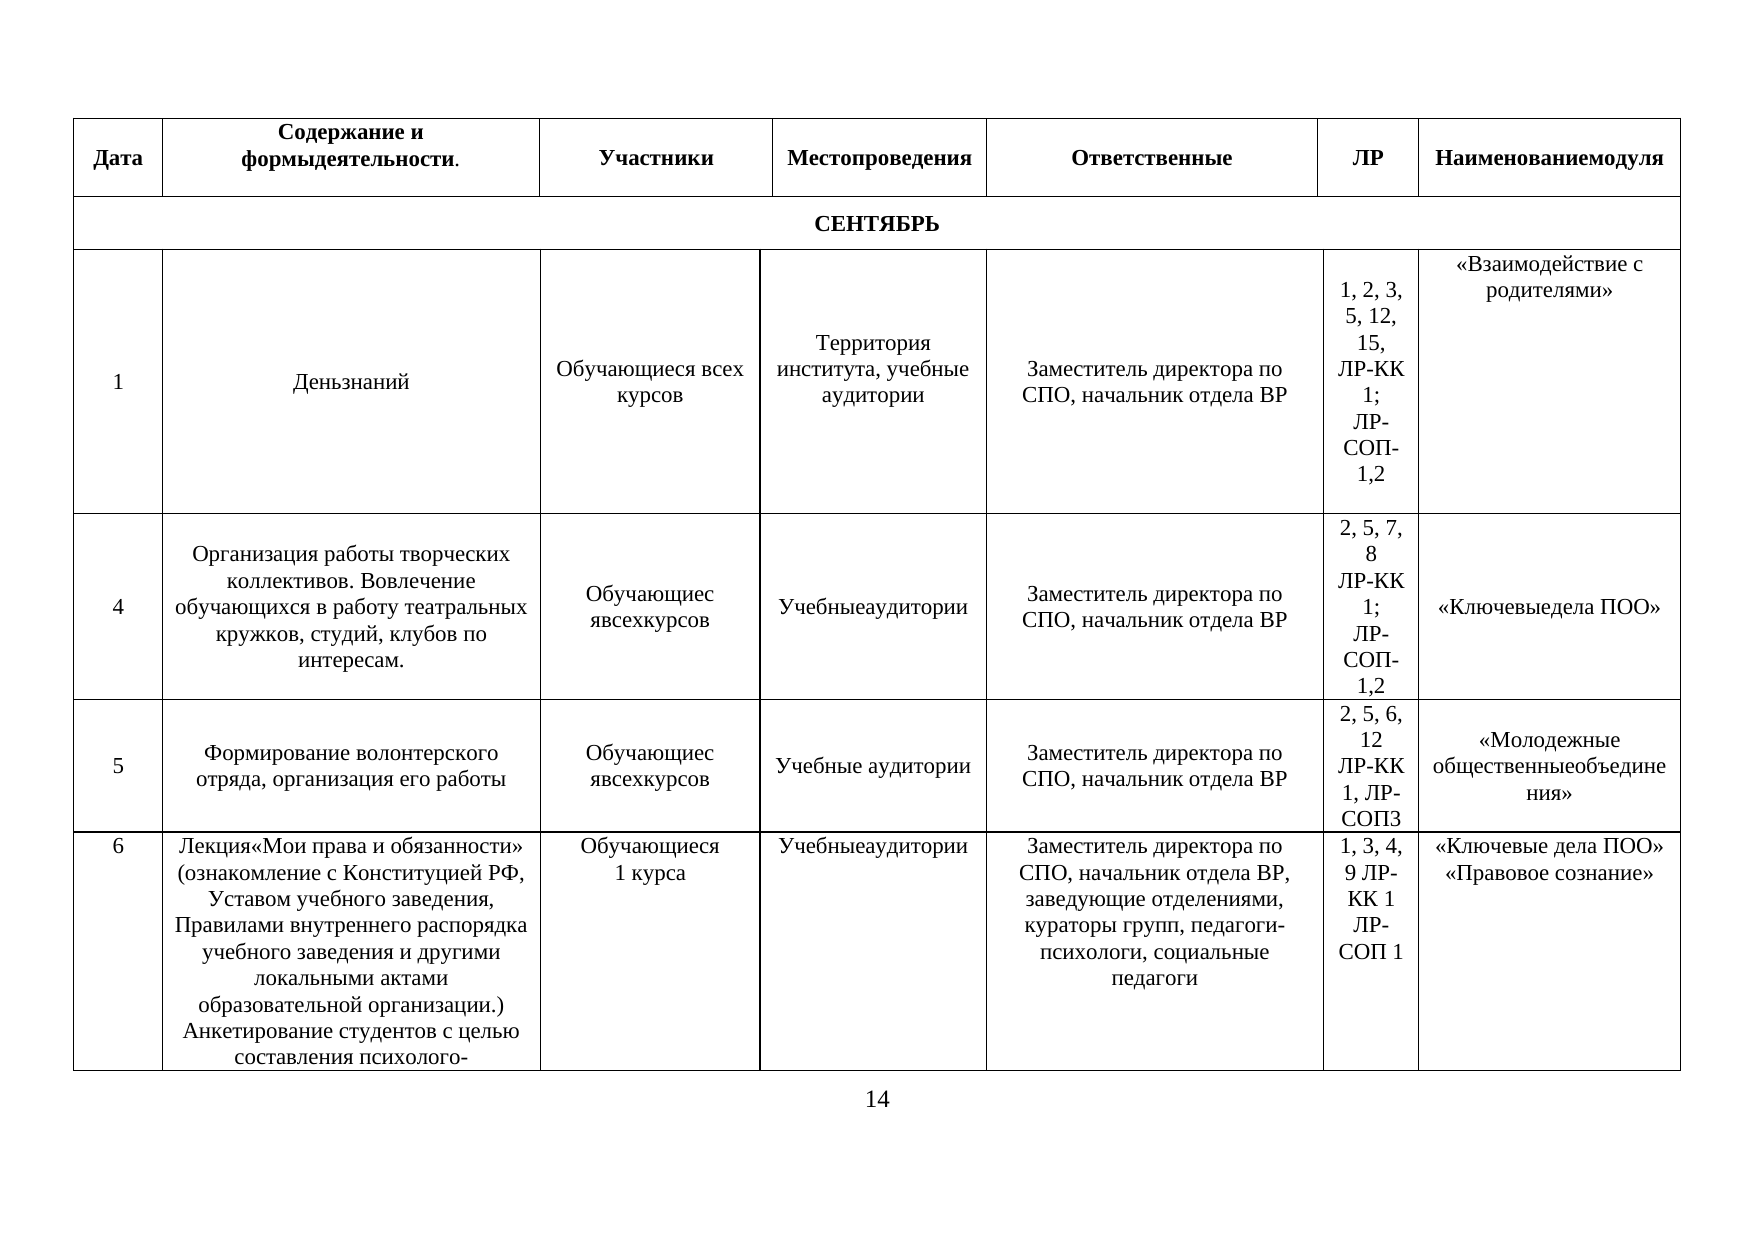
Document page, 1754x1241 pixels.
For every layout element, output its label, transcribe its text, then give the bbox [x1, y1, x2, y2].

table_header Дата [74, 119, 162, 196]
table_cell «Молодежные общественныеобъединения» [1419, 700, 1680, 831]
table_cell Организация работы творческих коллективов. Вовлечение обучающихся в работу театральных кружков, студий, клубов по интересам. [163, 514, 540, 699]
table_cell 6 [74, 833, 162, 1070]
table_cell 2, 5, 6, 12 ЛР-КК 1, ЛР-СОП3 [1324, 700, 1418, 831]
table_header Наименованиемодуля [1419, 119, 1680, 196]
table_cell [1324, 833, 1418, 1070]
table_cell 5 [74, 700, 162, 831]
table_cell Заместитель директора по СПО, начальник отдела ВР [987, 700, 1323, 831]
table_cell Обучающиесявсехкурсов [541, 514, 759, 699]
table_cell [163, 833, 540, 1070]
table_cell Территория института, учебные аудитории [761, 250, 986, 513]
table_cell Заместитель директора по СПО, начальник отдела ВР [987, 514, 1323, 699]
table_cell Заместитель директора по СПО, начальник отдела ВР [987, 250, 1323, 513]
table_cell Учебные аудитории [761, 700, 986, 831]
table_cell «Ключевыедела ПОО» [1419, 514, 1680, 699]
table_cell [987, 833, 1323, 1070]
table_cell «Взаимодействие с родителями» [1419, 250, 1680, 513]
table_cell 2, 5, 7, 8 ЛР-КК 1; ЛР-СОП-1,2 [1324, 514, 1418, 699]
table_cell Обучающиеся всех курсов [541, 250, 759, 513]
table_cell Обучающиеся 1 курса [541, 833, 759, 1070]
table_cell 4 [74, 514, 162, 699]
table_cell Деньзнаний [163, 250, 540, 513]
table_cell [1419, 833, 1680, 1070]
table_cell 1, 2, 3, 5, 12, 15, ЛР-КК 1; ЛР-СОП-1,2 [1324, 250, 1418, 513]
table_cell Обучающиесявсехкурсов [541, 700, 759, 831]
table_header ЛР [1318, 119, 1418, 196]
table_cell СЕНТЯБРЬ [74, 197, 1680, 248]
table_header Ответственные [987, 119, 1317, 196]
table_header Участники [540, 119, 772, 196]
table_cell Учебныеаудитории [761, 514, 986, 699]
table_header Содержание и формыдеятельности. [163, 119, 539, 196]
table_header Местопроведения [773, 119, 986, 196]
table_cell Формирование волонтерского отряда, организация его работы [163, 700, 540, 831]
table_cell 1 [74, 250, 162, 513]
table_cell Учебныеаудитории [761, 833, 986, 1070]
